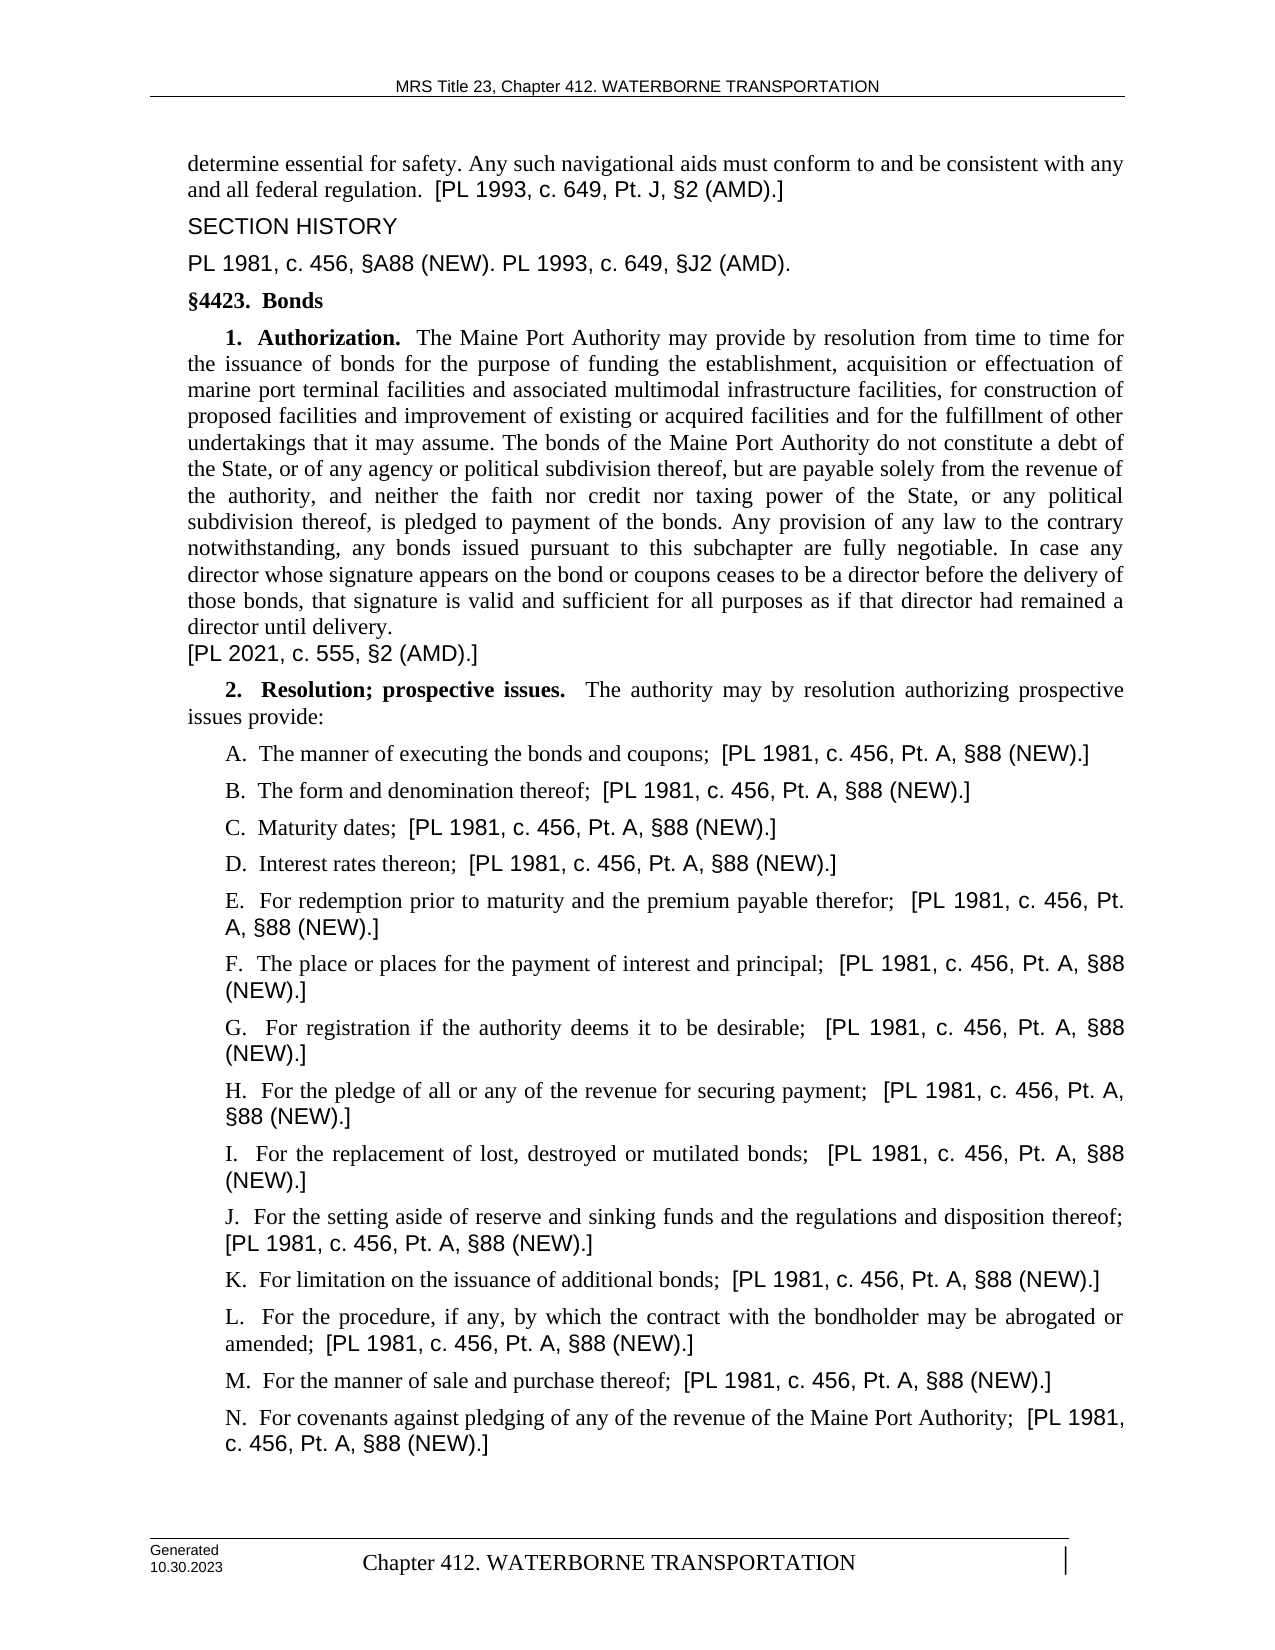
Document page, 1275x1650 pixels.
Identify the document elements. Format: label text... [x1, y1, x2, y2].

text §4423. Bonds [187, 287, 1125, 313]
text SECTION HISTORY [187, 213, 1125, 239]
text [PL 2021, c. 555, §2 (AMD).] [187, 640, 1125, 666]
text 1. Authorization. The Maine Port Authority may provide by resolution from time to time for the issuance of bonds for the purpose of funding the establishment, acquisition or effectuation of marine port terminal facilities and associated multimodal infrastructure facilities, for construction of proposed facilities and improvement of existing or acquired facilities and for the fulfillment of other undertakings that it may assume. The bonds of the Maine Port Authority do not constitute a debt of the State, or of any agency or political subdivision thereof, but are payable solely from the revenue of the authority, and neither the faith nor credit nor taxing power of the State, or any political subdivision thereof, is pledged to payment of the bonds. Any provision of any law to the contrary notwithstanding, any bonds issued pursuant to this subchapter are fully negotiable. In case any director whose signature appears on the bond or coupons ceases to be a director before the delivery of those bonds, that signature is valid and sufficient for all purposes as if that director had remained a director until delivery. [187, 323, 1125, 640]
text L. For the procedure, if any, by which the contract with the bondholder may be abrogated or amended; [PL 1981, c. 456, Pt. A, §88 (NEW).] [225, 1303, 1125, 1356]
text E. For redemption prior to maturity and the premium payable therefor; [PL 1981, c. 456, Pt. A, §88 (NEW).] [225, 887, 1125, 940]
text B. The form and denomination thereof; [PL 1981, c. 456, Pt. A, §88 (NEW).] [225, 777, 1125, 803]
text C. Maturity dates; [PL 1981, c. 456, Pt. A, §88 (NEW).] [225, 813, 1125, 840]
text D. Interest rates thereon; [PL 1981, c. 456, Pt. A, §88 (NEW).] [225, 850, 1125, 877]
text I. For the replacement of lost, destroyed or mutilated bonds; [PL 1981, c. 456, Pt. A, §88 (NEW).] [225, 1140, 1125, 1193]
text J. For the setting aside of reserve and sinking funds and the regulations and disposition thereof; [PL 1981, c. 456, Pt. A, §88 (NEW).] [225, 1203, 1125, 1256]
text N. For covenants against pledging of any of the revenue of the Maine Port Authority; [PL 1981, c. 456, Pt. A, §88 (NEW).] [225, 1403, 1125, 1456]
text K. For limitation on the issuance of additional bonds; [PL 1981, c. 456, Pt. A, §88 (NEW).] [225, 1266, 1125, 1293]
text G. For registration if the authority deems it to be desirable; [PL 1981, c. 456, Pt. A, §88 (NEW).] [225, 1014, 1125, 1066]
text A. The manner of executing the bonds and coupons; [PL 1981, c. 456, Pt. A, §88 (NEW).] [225, 740, 1125, 766]
text PL 1981, c. 456, §A88 (NEW). PL 1993, c. 649, §J2 (AMD). [187, 250, 1125, 276]
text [187, 150, 1125, 203]
text F. The place or places for the payment of interest and principal; [PL 1981, c. 456, Pt. A, §88 (NEW).] [225, 950, 1125, 1003]
text H. For the pledge of all or any of the revenue for securing payment; [PL 1981, c. 456, Pt. A, §88 (NEW).] [225, 1077, 1125, 1130]
text 2. Resolution; prospective issues. The authority may by resolution authorizing prospective issues provide: [187, 677, 1125, 729]
text M. For the manner of sale and purchase thereof; [PL 1981, c. 456, Pt. A, §88 (NEW).] [225, 1367, 1125, 1393]
